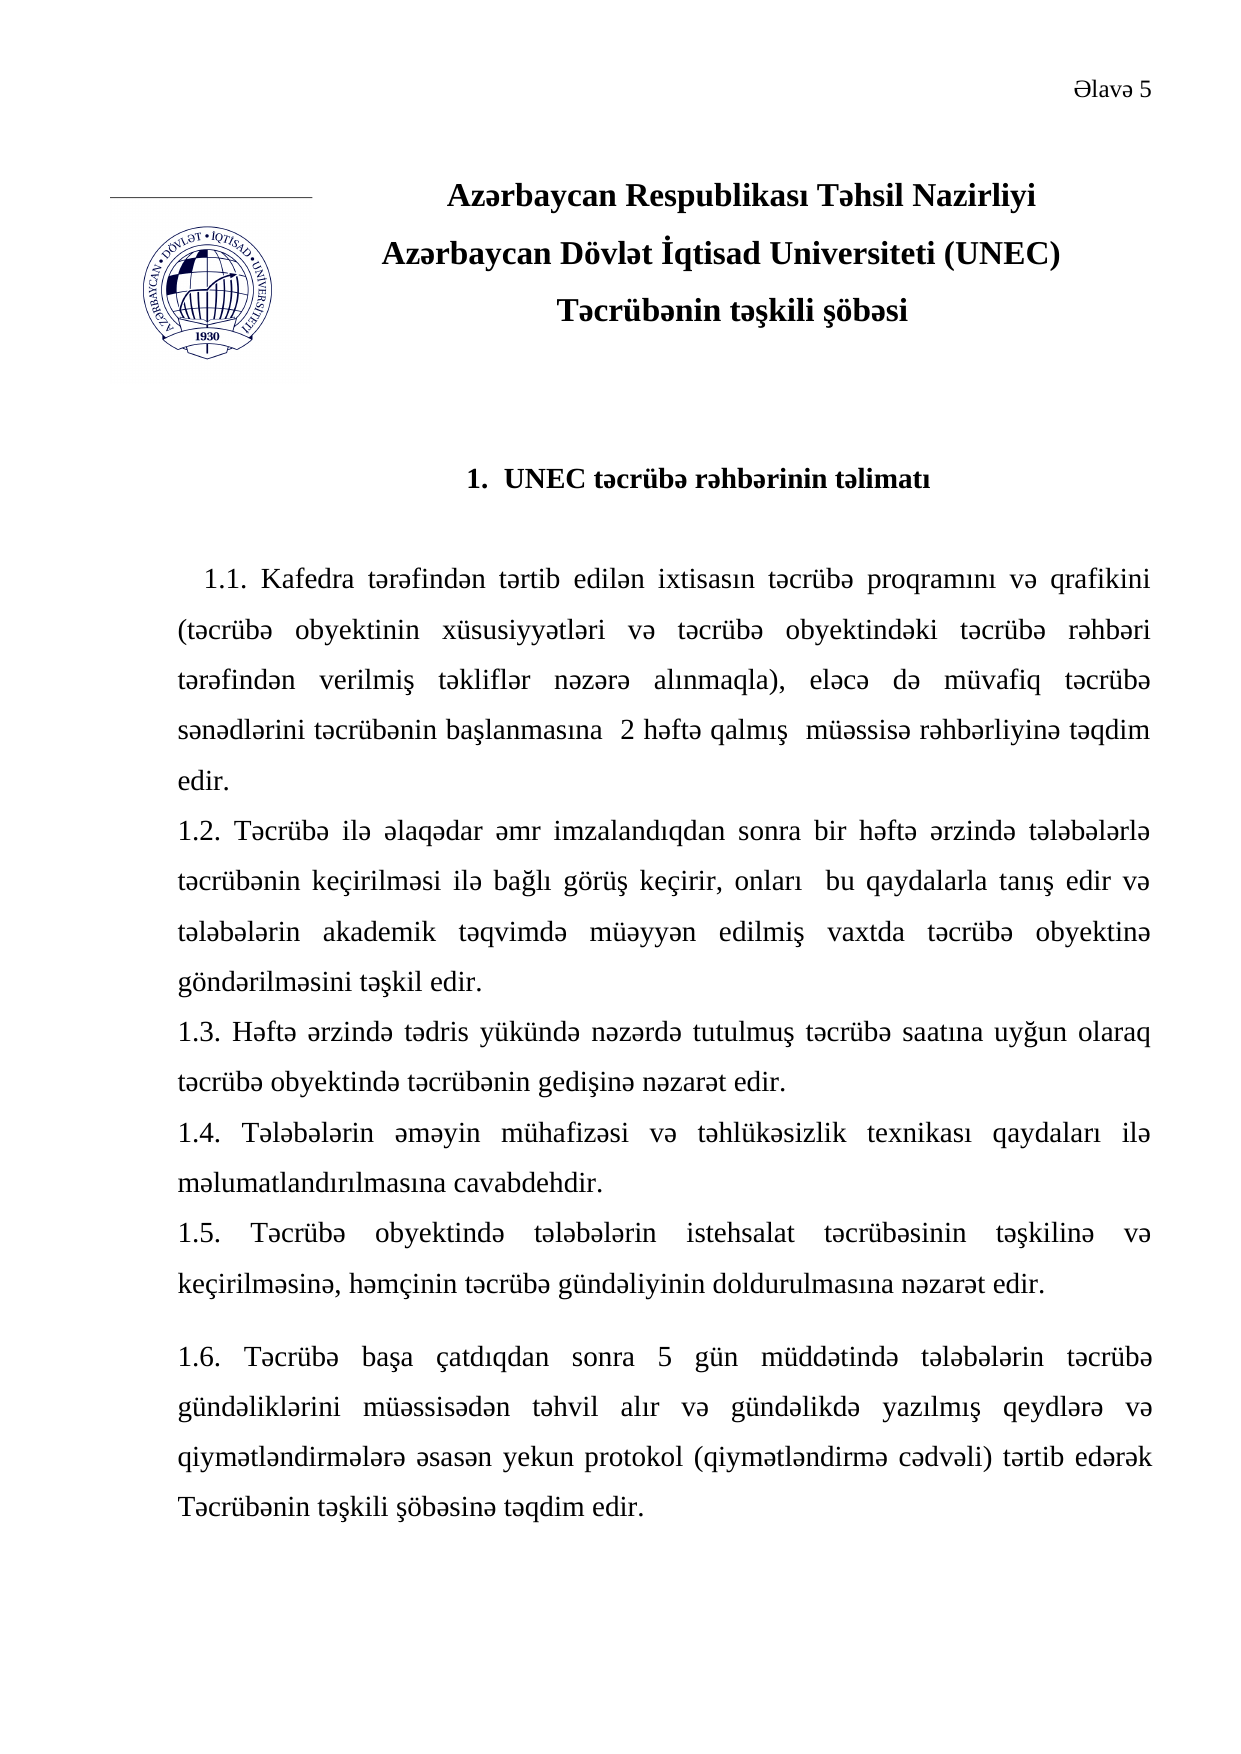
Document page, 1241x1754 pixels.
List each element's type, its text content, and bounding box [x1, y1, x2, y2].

text 1.3. Həftə ərzində tədris yükündə nəzərdə tutulmuş təcrübə saatına uyğun olaraq təcrübə obyektində təcrübənin gedişinə nəzarət edir. [177, 1014, 1152, 1098]
text 1.1. Kafedra tərəfindən tərtib edilən ixtisasın təcrübə proqramını və qrafikini (təcrübə obyektinin xüsusiyyətləri və təcrübə obyektindəki təcrübə rəhbəri tərəfindən verilmiş təkliflər nəzərə alınmaqla), eləcə də müvafiq təcrübə sənədlərini təcrübənin başlanmasına 2 həftə qalmış müəssisə rəhbərliyinə təqdim edir. [177, 561, 1152, 796]
list UNEC təcrübə rəhbərinin təlimatı [466, 461, 1152, 494]
text 1.6. Təcrübə başa çatdıqdan sonra 5 gün müddətində tələbələrin təcrübə gündəliklərini müəssisədən təhvil alır və gündəlikdə yazılmış qeydlərə və qiymətləndirmələrə əsasən yekun protokol (qiymətləndirmə cədvəli) tərtib edərək Təcrübənin təşkili şöbəsinə təqdim edir. [177, 1339, 1153, 1523]
text 1.4. Tələbələrin əməyin mühafizəsi və təhlükəsizlik texnikası qaydaları ilə məlumatlandırılmasına cavabdehdir. [177, 1115, 1152, 1199]
text Azərbaycan Respublikası Təhsil Nazirliyi [177, 176, 1152, 214]
picture [109, 197, 313, 383]
text 1.2. Təcrübə ilə əlaqədar əmr imzalandıqdan sonra bir həftə ərzində tələbələrlə təcrübənin keçirilməsi ilə bağlı görüş keçirir, onları bu qaydalarla tanış edir və tələbələrin akademik təqvimdə müəyyən edilmiş vaxtda təcrübə obyektinə göndərilməsini təşkil edir. [177, 813, 1152, 997]
text Azərbaycan Dövlət İqtisad Universiteti (UNEC) [313, 233, 1152, 271]
text Təcrübənin təşkili şöbəsi [313, 291, 1152, 329]
text 1.5. Təcrübə obyektində tələbələrin istehsalat təcrübəsinin təşkilinə və keçirilməsinə, həmçinin təcrübə gündəliyinin doldurulmasına nəzarət edir. [177, 1216, 1152, 1299]
